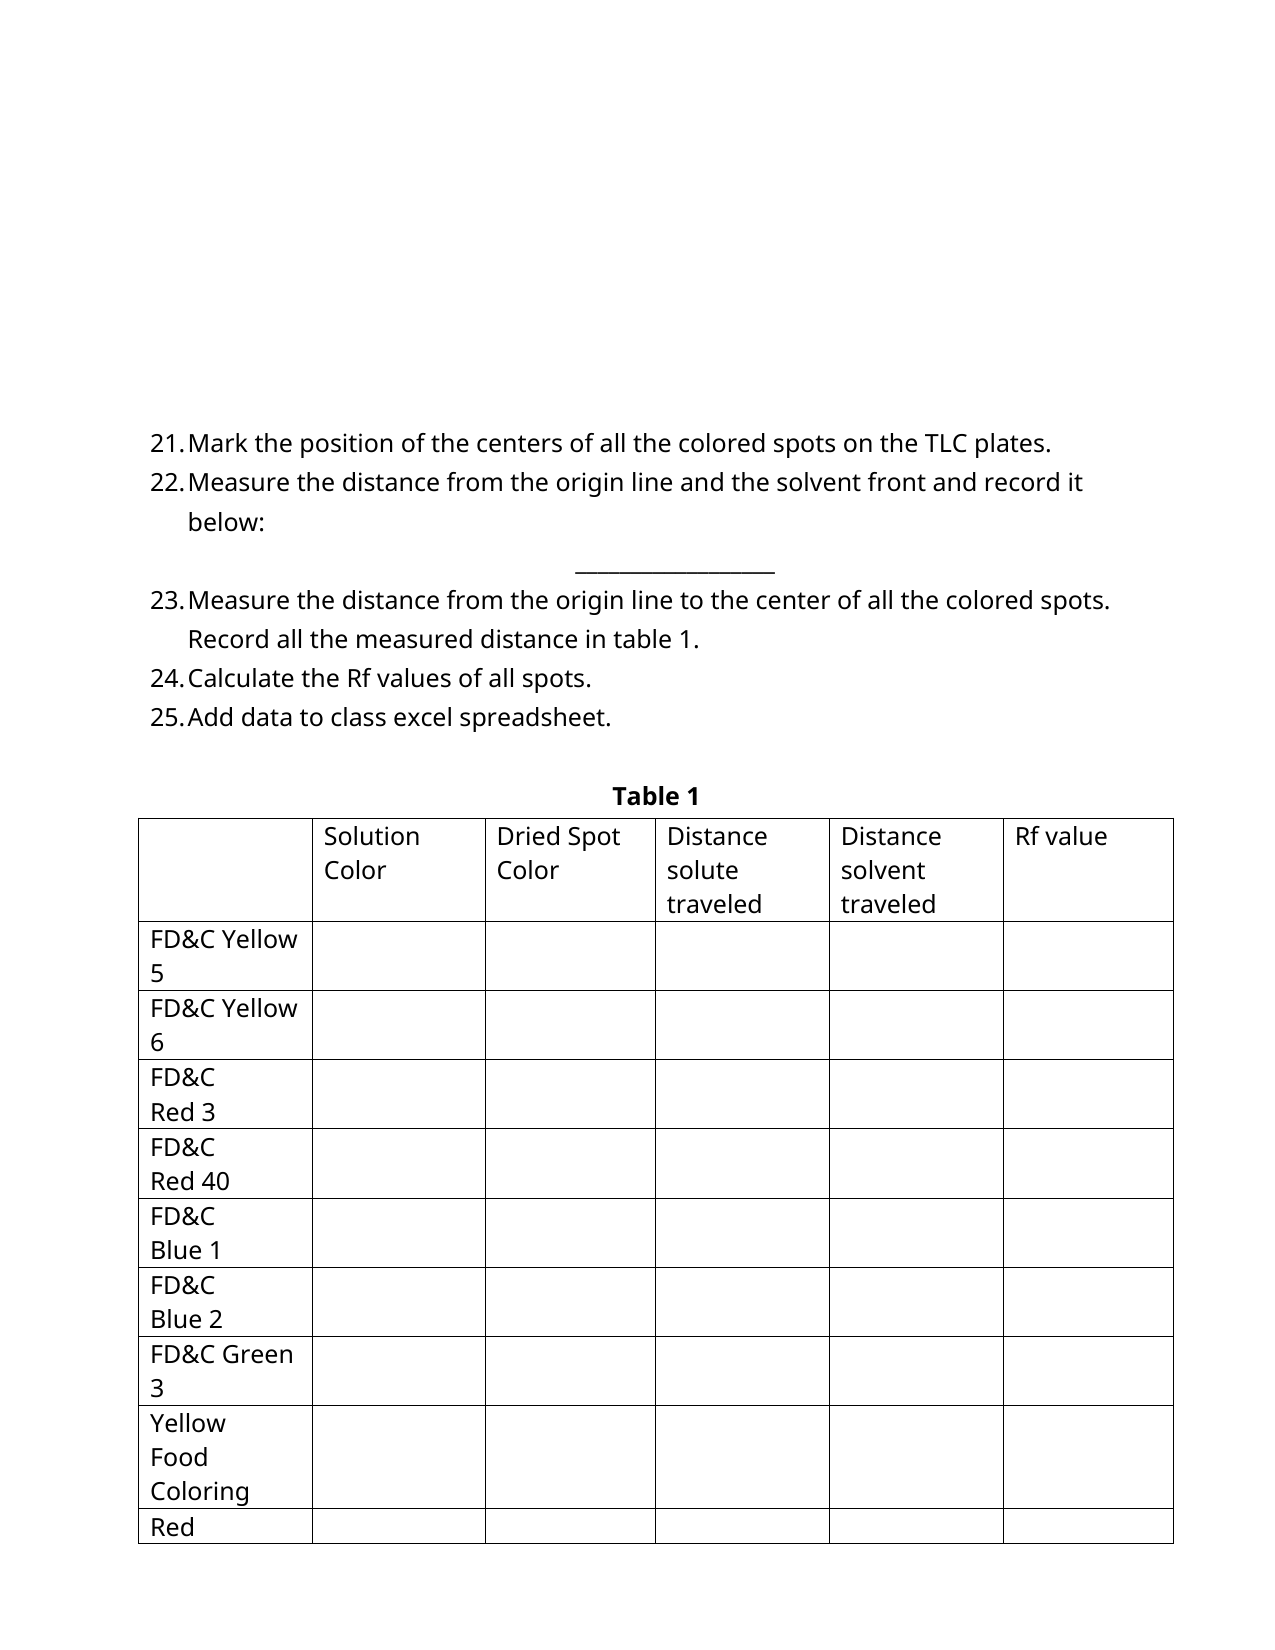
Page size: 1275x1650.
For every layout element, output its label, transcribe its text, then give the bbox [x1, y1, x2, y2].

table_cell [486, 1406, 655, 1508]
table_cell [1004, 1509, 1173, 1543]
table_cell [830, 1129, 1003, 1197]
table_cell [656, 991, 829, 1059]
list Calculate the Rf values of all spots. [150, 661, 1162, 695]
table_cell FD&C Yellow 5 [139, 922, 312, 990]
table_cell [313, 1268, 485, 1336]
list __________________ [187, 543, 1162, 577]
table_cell [313, 1199, 485, 1267]
table_cell [486, 991, 655, 1059]
table_cell [313, 1406, 485, 1508]
table_header [139, 819, 312, 921]
table_cell [656, 1060, 829, 1128]
table_header Solution Color [313, 819, 485, 921]
table_cell Red Food Coloring [139, 1509, 312, 1543]
table_cell [830, 1060, 1003, 1128]
table_cell FD&C Blue 1 [139, 1199, 312, 1267]
table_cell [656, 1406, 829, 1508]
table_cell FD&C Yellow 6 [139, 991, 312, 1059]
text Table 1 [150, 778, 1162, 812]
table_cell [656, 1337, 829, 1405]
table_cell [830, 1406, 1003, 1508]
table_cell [486, 922, 655, 990]
table_cell [1004, 922, 1173, 990]
table_cell [1004, 1406, 1173, 1508]
table_cell [1004, 991, 1173, 1059]
table_cell [313, 1509, 485, 1543]
table_cell [486, 1509, 655, 1543]
table_cell [486, 1268, 655, 1336]
table_cell FD&C Blue 2 [139, 1268, 312, 1336]
table_cell [486, 1060, 655, 1128]
table_header Distance solvent traveled [830, 819, 1003, 921]
table_cell [486, 1199, 655, 1267]
table_header Distance solute traveled [656, 819, 829, 921]
table_cell Yellow Food Coloring [139, 1406, 312, 1508]
table_cell FD&C Red 40 [139, 1129, 312, 1197]
list Measure the distance from the origin line and the solvent front and record it below: [150, 465, 1162, 538]
table_cell [313, 1060, 485, 1128]
table_cell FD&C Green 3 [139, 1337, 312, 1405]
table_cell [1004, 1060, 1173, 1128]
table_cell [1004, 1129, 1173, 1197]
list Add data to class excel spreadsheet. [150, 700, 1162, 734]
table_cell [313, 922, 485, 990]
table_cell [656, 1129, 829, 1197]
table_cell [656, 1199, 829, 1267]
table_cell [830, 1509, 1003, 1543]
table_cell [656, 1268, 829, 1336]
table_cell [1004, 1268, 1173, 1336]
table_cell [1004, 1337, 1173, 1405]
table_cell [1004, 1199, 1173, 1267]
table_cell [313, 1337, 485, 1405]
table_cell [830, 1199, 1003, 1267]
table_cell [830, 922, 1003, 990]
table_cell [313, 991, 485, 1059]
table_cell [486, 1337, 655, 1405]
table_header Dried Spot Color [486, 819, 655, 921]
table_cell FD&C Red 3 [139, 1060, 312, 1128]
table_header Rf value [1004, 819, 1173, 921]
list Measure the distance from the origin line to the center of all the colored spots. Record all the measured distance in table 1. [150, 582, 1162, 656]
table_cell [830, 1268, 1003, 1336]
table_cell [656, 1509, 829, 1543]
table_cell [656, 922, 829, 990]
table_cell [486, 1129, 655, 1197]
list Mark the position of the centers of all the colored spots on the TLC plates. [150, 426, 1162, 460]
table_cell [830, 1337, 1003, 1405]
table_cell [830, 991, 1003, 1059]
table_cell [313, 1129, 485, 1197]
